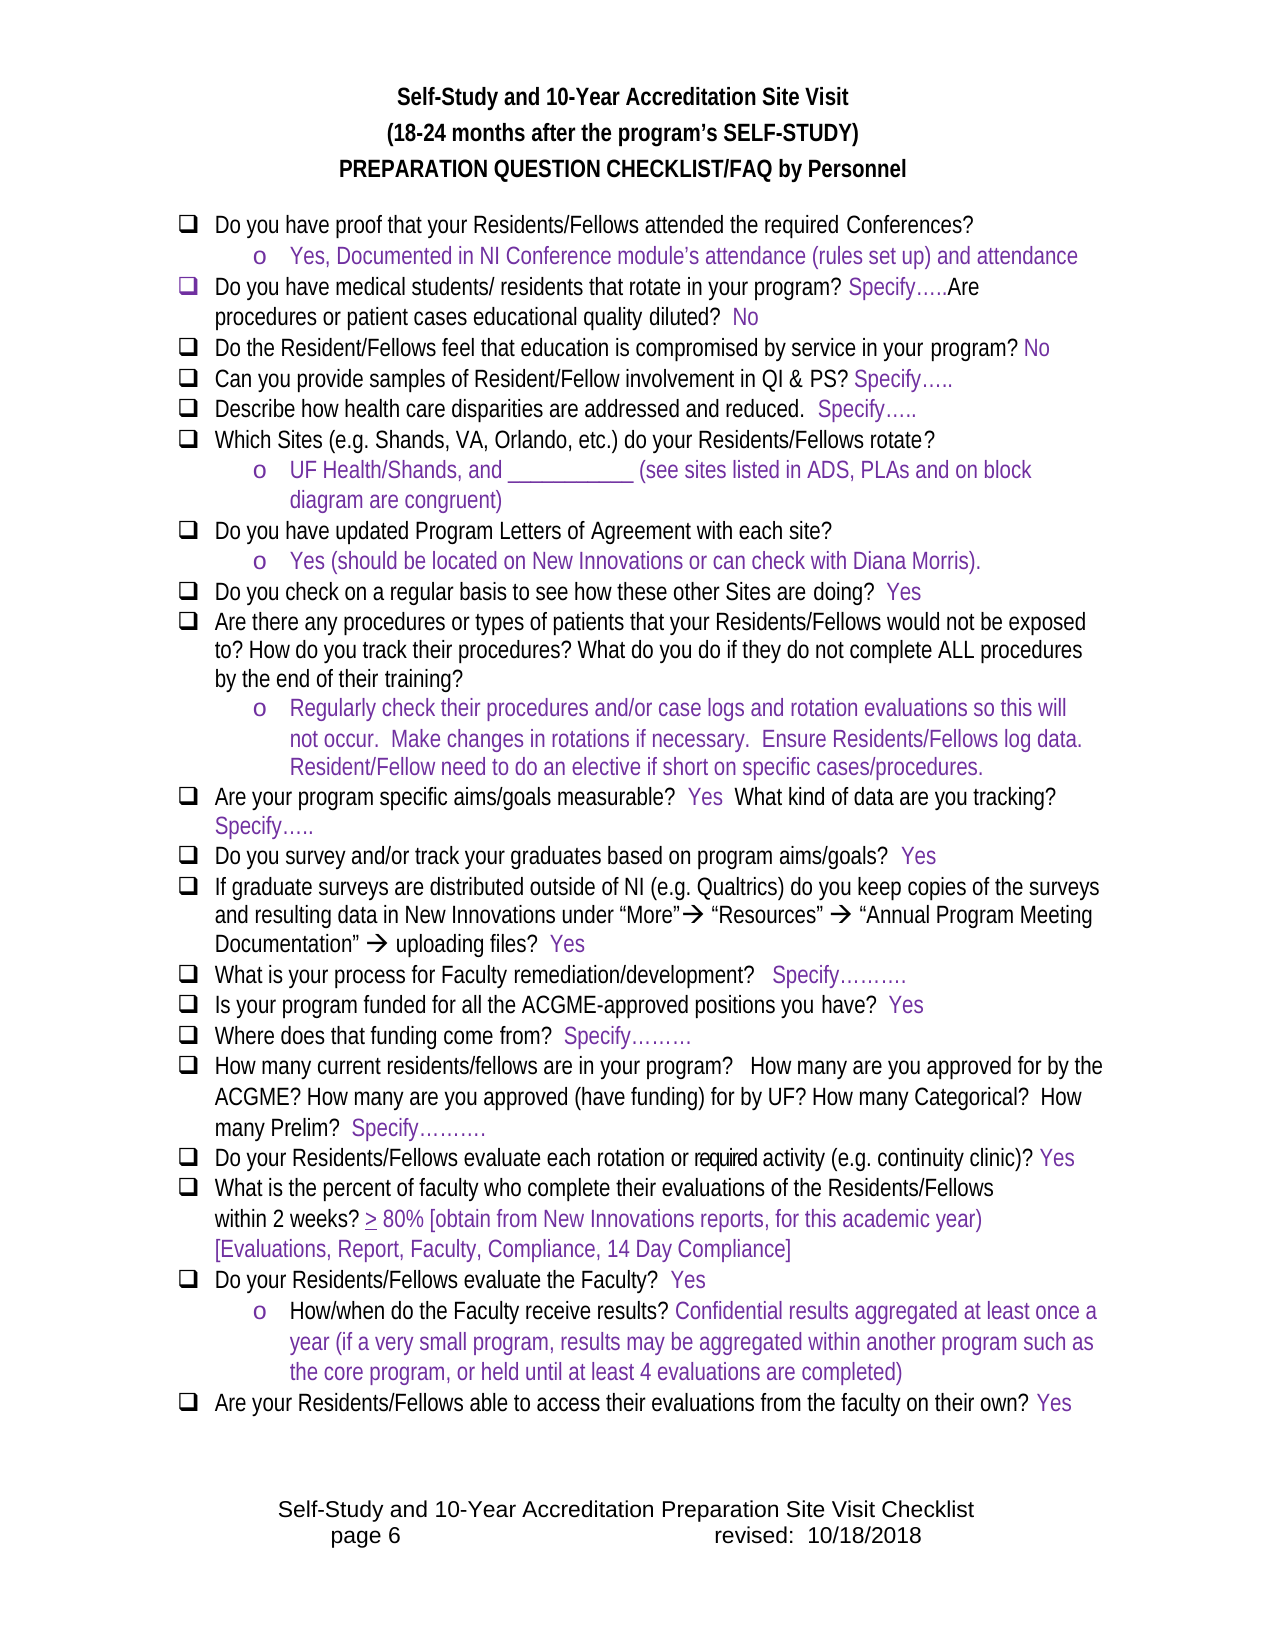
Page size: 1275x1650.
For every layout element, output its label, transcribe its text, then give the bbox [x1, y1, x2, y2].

list Are your program specific aims/goals measurable? Yes What kind of data are you tracking? Specify….. [177, 782, 1110, 840]
list Which Sites (e.g. Shands, VA, Orlando, etc.) do your Residents/Fellows rotate? [177, 424, 1112, 454]
list Do you have proof that your Residents/Fellows attended the required Conferences? [177, 209, 1112, 240]
list Do your Residents/Fellows evaluate each rotation or required activity (e.g. continuity clinic)? Yes [177, 1142, 1112, 1172]
list Do you have medical students/ residents that rotate in your program? Specify…..Are procedures or patient cases educational quality diluted? No [177, 271, 1044, 332]
list UF Health/Shands, and ___________ (see sites listed in ADS, PLAs and on block diagram are congruent) [252, 454, 1112, 515]
list Do you check on a regular basis to see how these other Sites are doing? Yes [177, 576, 1112, 606]
list What is your process for Faculty remediation/development? Specify………. [177, 961, 1036, 989]
list Do your Residents/Fellows evaluate the Faculty? Yes [177, 1264, 1112, 1295]
list How many current residents/fellows are in your program? How many are you approved for by the ACGME? How many are you approved (have funding) for by UF? How many Categorical? How many Prelim? Specify………. [177, 1050, 1112, 1142]
list Do you have updated Program Letters of Agreement with each site? [177, 515, 1112, 546]
list If graduate surveys are distributed outside of NI (e.g. Qualtrics) do you keep copies of the surveys and resulting data in New Innovations under “More” “Resources” “Annual Program Meeting Documentation” uploading files? Yes [177, 872, 1110, 958]
list Where does that funding come from? Specify……… [177, 1019, 1112, 1050]
list Yes (should be located on New Innovations or can check with Diana Morris). [252, 546, 1112, 576]
list Can you provide samples of Resident/Fellow involvement in QI & PS? Specify….. [177, 363, 1112, 393]
list Describe how health care disparities are addressed and reduced. Specify….. [177, 393, 1112, 424]
list What is the percent of faculty who complete their evaluations of the Residents/Fellows within 2 weeks? > 80% [obtain from New Innovations reports, for this academic year) [Evaluations, Report, Faculty, Compliance, 14 Day Compliance] [177, 1172, 1050, 1264]
list Do the Resident/Fellows feel that education is compromised by service in your program? No [177, 332, 1112, 362]
list Do you survey and/or track your graduates based on program aims/goals? Yes [177, 842, 1110, 870]
list Are there any procedures or types of patients that your Residents/Fellows would not be exposed to? How do you track their procedures? What do you do if they do not complete ALL procedures by the end of their training? [177, 606, 1094, 693]
list Regularly check their procedures and/or case logs and rotation evaluations so this will not occur. Make changes in rotations if necessary. Ensure Residents/Fellows log data. Resident/Fellow need to do an elective if short on specific cases/procedures. [252, 693, 1094, 781]
list Yes, Documented in NI Conference module’s attendance (rules set up) and attendance [252, 240, 1112, 271]
list Are your Residents/Fellows able to access their evaluations from the faculty on their own? Yes [177, 1387, 1086, 1418]
list Is your program funded for all the ACGME-approved positions you have? Yes [177, 989, 1112, 1019]
list How/when do the Faculty receive results? Confidential results aggregated at least once a year (if a very small program, results may be aggregated within another program such as the core program, or held until at least 4 evaluations are completed) [252, 1295, 1112, 1387]
